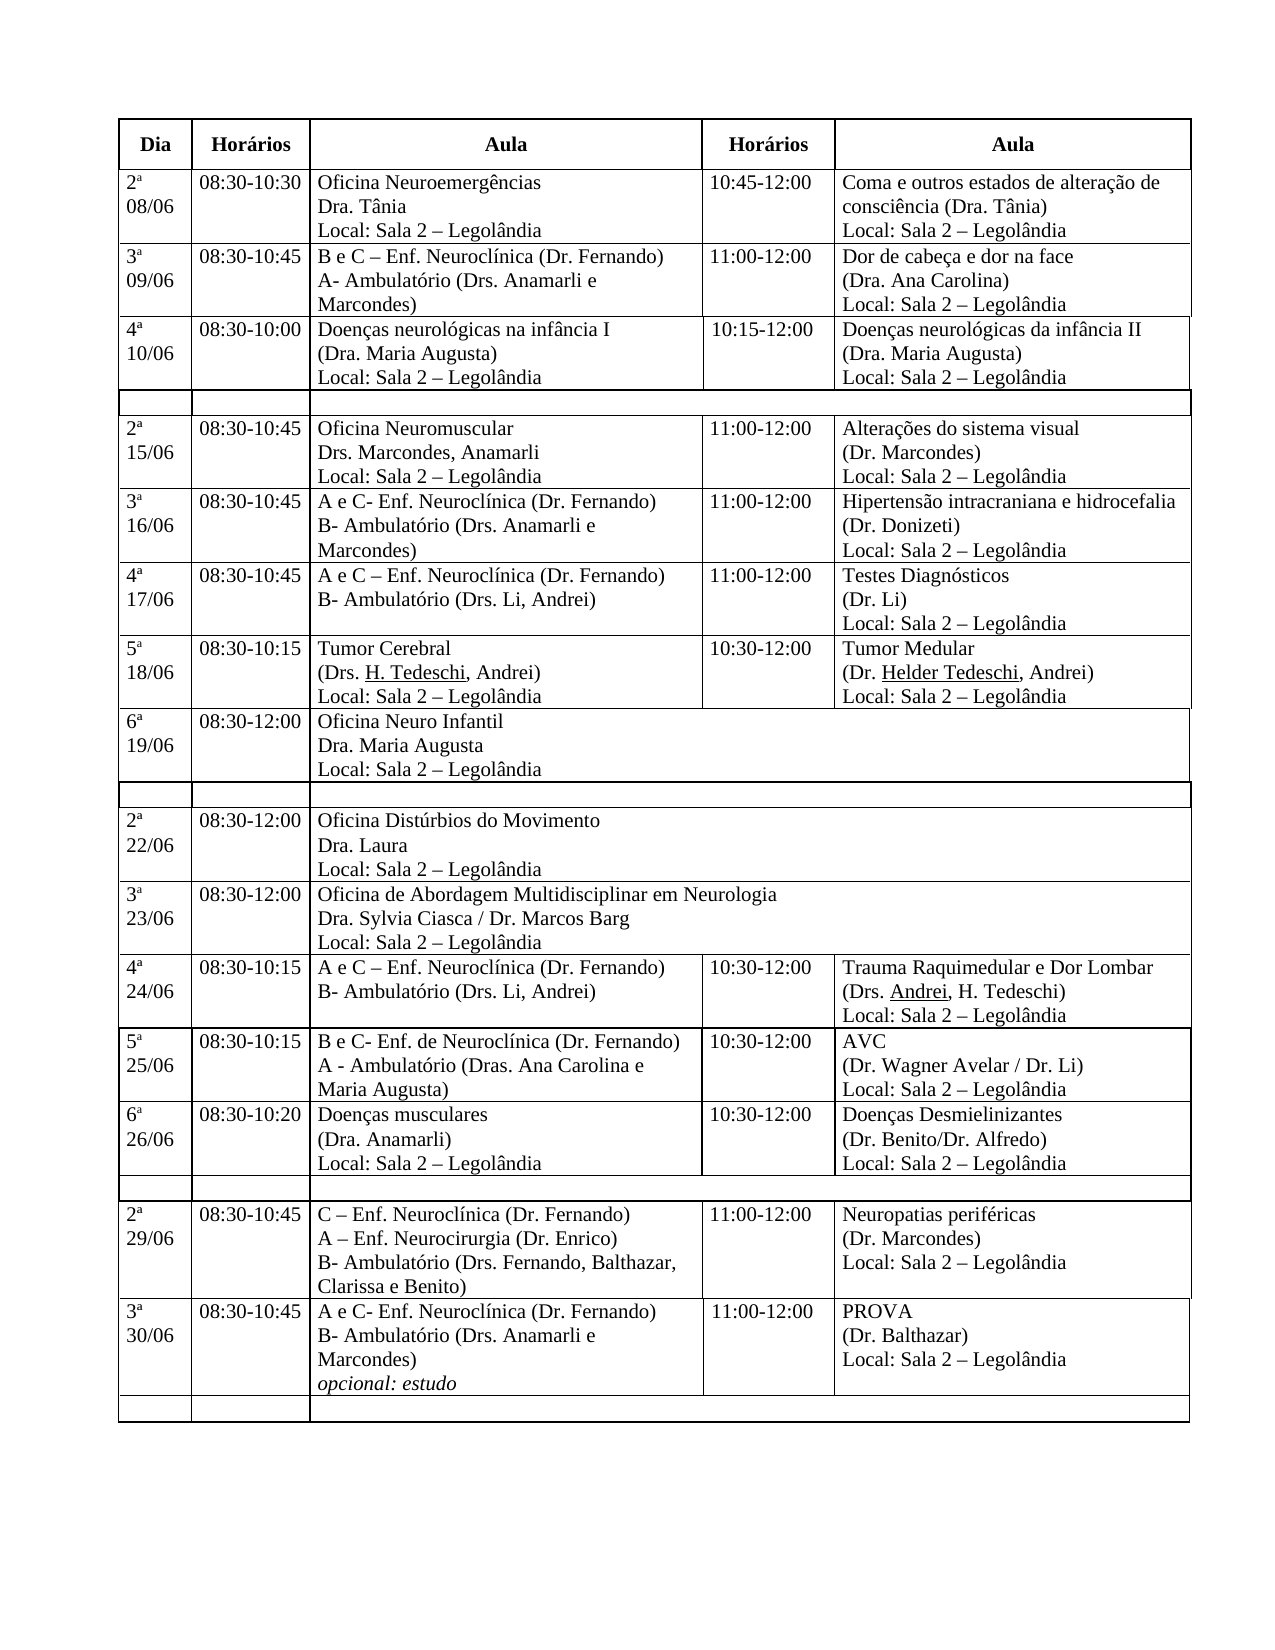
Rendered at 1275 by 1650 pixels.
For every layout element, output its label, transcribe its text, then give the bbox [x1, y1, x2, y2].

table_cell C – Enf. Neuroclínica (Dr. Fernando) A – Enf. Neurocirurgia (Dr. Enrico) B- Ambulatório (Drs. Fernando, Balthazar, Clarissa e Benito) [311, 1202, 702, 1298]
table_cell [120, 391, 191, 414]
table_header Horários [703, 120, 834, 169]
table_cell 2a 08/06 [119, 170, 191, 242]
table_cell 08:30-12:00 [192, 808, 309, 881]
table_cell 10:30-12:00 [703, 636, 834, 708]
table_cell 5a 25/06 [120, 1029, 191, 1101]
table_cell [120, 1176, 191, 1200]
table_cell AVC (Dr. Wagner Avelar / Dr. Li) Local: Sala 2 – Legolândia [836, 1029, 1190, 1101]
table_cell PROVA (Dr. Balthazar) Local: Sala 2 – Legolândia [835, 1299, 1189, 1395]
table_header Horários [193, 120, 309, 169]
table_cell 08:30-10:20 [193, 1102, 309, 1174]
table_cell 3a 16/06 [119, 489, 191, 562]
table_cell 6ª 19/06 [119, 709, 191, 781]
table_cell 5a 18/06 [119, 636, 191, 708]
table_cell Tumor Cerebral (Drs. H. Tedeschi, Andrei) Local: Sala 2 – Legolândia [311, 636, 702, 708]
table_cell Oficina Neuroemergências Dra. Tânia Local: Sala 2 – Legolândia [311, 170, 702, 242]
table_cell Oficina Distúrbios do Movimento Dra. Laura Local: Sala 2 – Legolândia [311, 808, 1191, 881]
table_cell 08:30-10:45 [192, 563, 309, 635]
table_cell 2ª 29/06 [119, 1202, 191, 1298]
table_header Aula [311, 120, 701, 169]
table_cell Dor de cabeça e dor na face (Dra. Ana Carolina) Local: Sala 2 – Legolândia [835, 243, 1191, 316]
table_cell Doenças neurológicas da infância II (Dra. Maria Augusta) Local: Sala 2 – Legolândia [835, 317, 1189, 389]
table_cell 2ª 22/06 [119, 808, 191, 881]
table_cell 11:00-12:00 [703, 416, 834, 488]
table_cell Oficina Neuro Infantil Dra. Maria Augusta Local: Sala 2 – Legolândia [311, 709, 1189, 781]
table_cell Doenças Desmielinizantes (Dr. Benito/Dr. Alfredo) Local: Sala 2 – Legolândia [836, 1102, 1190, 1174]
table_cell 3a 09/06 [119, 244, 191, 316]
table_header Dia [120, 120, 191, 169]
table_cell Hipertensão intracraniana e hidrocefalia (Dr. Donizeti) Local: Sala 2 – Legolândia [835, 488, 1191, 562]
table_cell 3ª 30/06 [119, 1299, 191, 1395]
table_cell Neuropatias periféricas (Dr. Marcondes) Local: Sala 2 – Legolândia [835, 1202, 1191, 1298]
table_cell A e C- Enf. Neuroclínica (Dr. Fernando) B- Ambulatório (Drs. Anamarli e Marcondes) [311, 489, 702, 562]
table_cell 08:30-10:15 [193, 1029, 309, 1101]
table_cell Oficina Neuromuscular Drs. Marcondes, Anamarli Local: Sala 2 – Legolândia [311, 416, 702, 488]
table_cell 08:30-10:15 [192, 955, 309, 1027]
table_cell 08:30-10:45 [192, 489, 309, 562]
table_cell Oficina de Abordagem Multidisciplinar em Neurologia Dra. Sylvia Ciasca / Dr. Marcos Barg Local: Sala 2 – Legolândia [311, 881, 1191, 954]
table_cell [311, 783, 1190, 807]
table_cell 08:30-10:00 [192, 317, 309, 389]
table_cell 6a 26/06 [120, 1102, 191, 1174]
table_cell 10:30-12:00 [703, 1102, 834, 1174]
table_cell [193, 1176, 309, 1200]
table_cell 11:00-12:00 [703, 489, 834, 562]
table_cell A e C – Enf. Neuroclínica (Dr. Fernando) B- Ambulatório (Drs. Li, Andrei) [311, 955, 702, 1027]
table_cell [193, 783, 309, 807]
table_cell [311, 1176, 1190, 1200]
table_cell 08:30-10:45 [192, 244, 309, 316]
table_header Aula [836, 120, 1190, 169]
table_cell [119, 1396, 191, 1421]
table_cell B e C – Enf. Neuroclínica (Dr. Fernando) A- Ambulatório (Drs. Anamarli e Marcondes) [311, 244, 702, 316]
table_cell [192, 1396, 309, 1421]
table_cell A e C – Enf. Neuroclínica (Dr. Fernando) B- Ambulatório (Drs. Li, Andrei) [311, 563, 702, 635]
table_cell 2ª 15/06 [119, 416, 191, 488]
table_cell 4ª 10/06 [119, 317, 191, 389]
table_cell [311, 1396, 1189, 1421]
table_cell 3a 23/06 [119, 882, 191, 954]
table_cell Testes Diagnósticos (Dr. Li) Local: Sala 2 – Legolândia [835, 562, 1191, 635]
table_cell 10:30-12:00 [703, 1029, 834, 1101]
table_cell A e C- Enf. Neuroclínica (Dr. Fernando) B- Ambulatório (Drs. Anamarli e Marcondes) opcional: estudo [311, 1299, 703, 1395]
table_cell 08:30-10:45 [192, 1299, 309, 1395]
table_cell 11:00-12:00 [704, 1299, 834, 1395]
table_cell 10:30-12:00 [703, 955, 834, 1027]
table_cell 08:30-12:00 [192, 882, 309, 954]
table_cell 08:30-10:30 [192, 170, 309, 242]
table_cell [120, 783, 191, 807]
table_cell 08:30-10:15 [192, 636, 309, 708]
table_cell 08:30-10:45 [192, 416, 309, 488]
table_cell [193, 391, 309, 414]
table_cell 4ª 24/06 [119, 955, 191, 1027]
table_cell 10:45-12:00 [703, 170, 834, 242]
table_cell 11:00-12:00 [703, 563, 834, 635]
table_cell 11:00-12:00 [703, 1202, 834, 1298]
table_cell Trauma Raquimedular e Dor Lombar (Drs. Andrei, H. Tedeschi) Local: Sala 2 – Legolândia [835, 954, 1191, 1027]
table_cell [311, 391, 1190, 414]
table_cell Doenças neurológicas na infância I (Dra. Maria Augusta) Local: Sala 2 – Legolândia [311, 317, 703, 389]
table_cell Coma e outros estados de alteração de consciência (Dra. Tânia) Local: Sala 2 – Legolândia [835, 170, 1191, 242]
table_cell B e C- Enf. de Neuroclínica (Dr. Fernando) A - Ambulatório (Dras. Ana Carolina e Maria Augusta) [311, 1029, 701, 1101]
table_cell Tumor Medular (Dr. Helder Tedeschi, Andrei) Local: Sala 2 – Legolândia [835, 635, 1191, 708]
table_cell 11:00-12:00 [703, 244, 834, 316]
table_cell 08:30-12:00 [192, 709, 309, 781]
table_cell Alterações do sistema visual (Dr. Marcondes) Local: Sala 2 – Legolândia [835, 416, 1191, 488]
table_cell 10:15-12:00 [704, 317, 834, 389]
table_cell 08:30-10:45 [192, 1202, 309, 1298]
table_cell 4ª 17/06 [119, 563, 191, 635]
table_cell Doenças musculares (Dra. Anamarli) Local: Sala 2 – Legolândia [311, 1102, 701, 1174]
